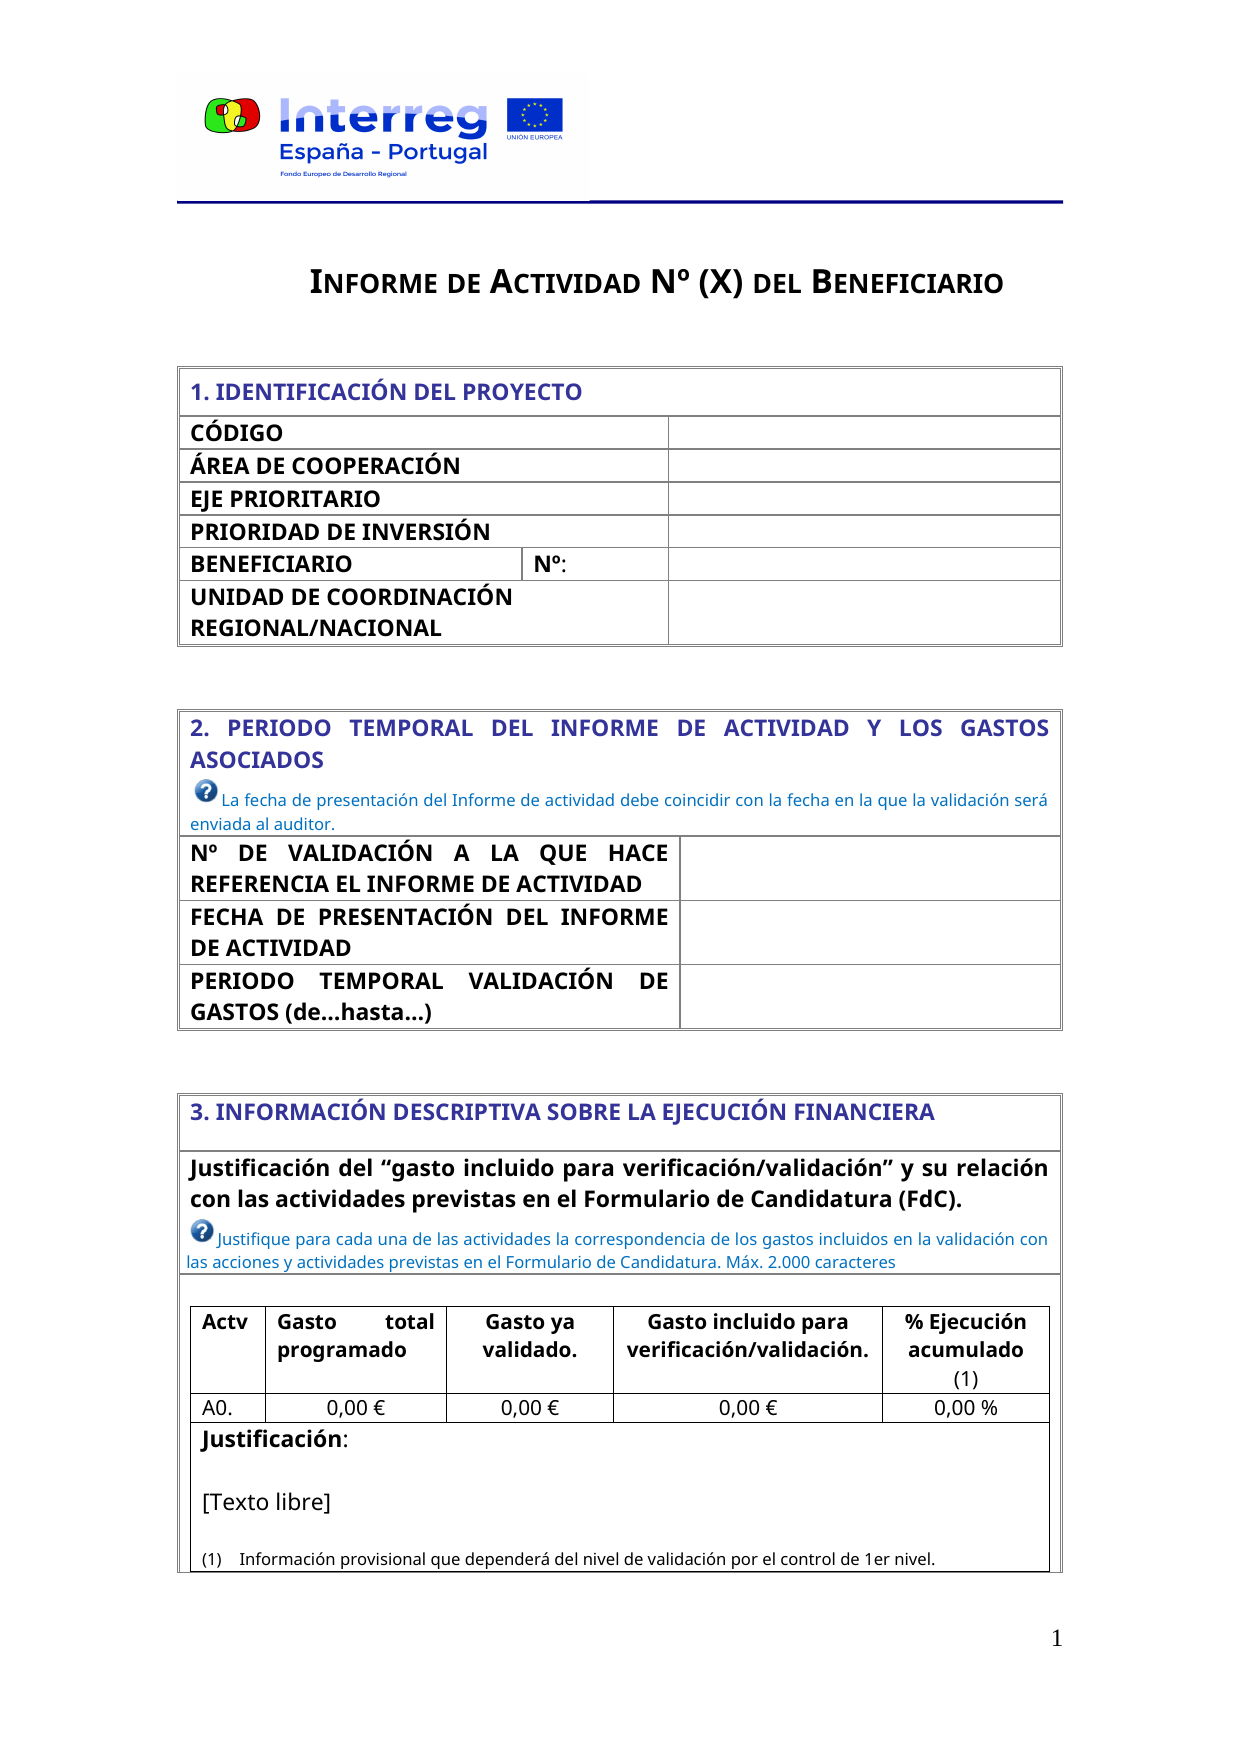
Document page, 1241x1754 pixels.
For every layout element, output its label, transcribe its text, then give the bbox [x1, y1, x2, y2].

table_cell [681, 837, 1060, 899]
table_cell [180, 1275, 1060, 1572]
table_cell UNIDAD DE COORDINACIÓN REGIONAL/NACIONAL [180, 581, 668, 643]
table_header 3. INFORMACIÓN DESCRIPTIVA SOBRE LA EJECUCIÓN FINANCIERA [180, 1096, 1060, 1150]
table_cell BENEFICIARIO [180, 548, 521, 579]
table_cell CÓDIGO [180, 417, 668, 448]
table_cell [669, 450, 1060, 481]
table_cell Nº DE VALIDACIÓN A LA QUE HACE REFERENCIA EL INFORME DE ACTIVIDAD [180, 837, 679, 899]
table_cell [681, 901, 1060, 963]
picture [177, 73, 590, 201]
picture [190, 774, 222, 806]
table_header 2. PERIODO TEMPORAL DEL INFORME DE ACTIVIDAD Y LOS GASTOS ASOCIADOS La fecha de presentación del Informe de actividad debe coincidir con la fecha en la que la validación será enviada al auditor. [180, 712, 1060, 835]
table_cell [669, 417, 1060, 448]
table_cell FECHA DE PRESENTACIÓN DEL INFORME DE ACTIVIDAD [180, 901, 679, 963]
text Informe de Actividad Nº (X) del Beneficiario [177, 258, 1063, 303]
table_cell [681, 965, 1060, 1028]
table_cell PERIODO TEMPORAL VALIDACIÓN DE GASTOS (de…hasta…) [180, 965, 679, 1028]
table_cell Justificación del “gasto incluido para verificación/validación” y su relación con las actividades previstas en el Formulario de Candidatura (FdC). Justifique para cada una de las actividades la correspondencia de los gastos incluidos en la validación con las acciones y actividades previstas en el Formulario de Candidatura. Máx. 2.000 caracteres [180, 1152, 1060, 1273]
table_cell Nº: [523, 548, 668, 579]
table_cell [669, 548, 1060, 579]
table_cell [669, 581, 1060, 643]
table_cell [669, 483, 1060, 514]
table_cell PRIORIDAD DE INVERSIÓN [180, 516, 668, 547]
table_header 1. IDENTIFICACIÓN DEL PROYECTO [180, 369, 1060, 415]
table_cell [669, 516, 1060, 547]
table_cell ÁREA DE COOPERACIÓN [180, 450, 668, 481]
table_cell EJE PRIORITARIO [180, 483, 668, 514]
picture [186, 1214, 218, 1246]
